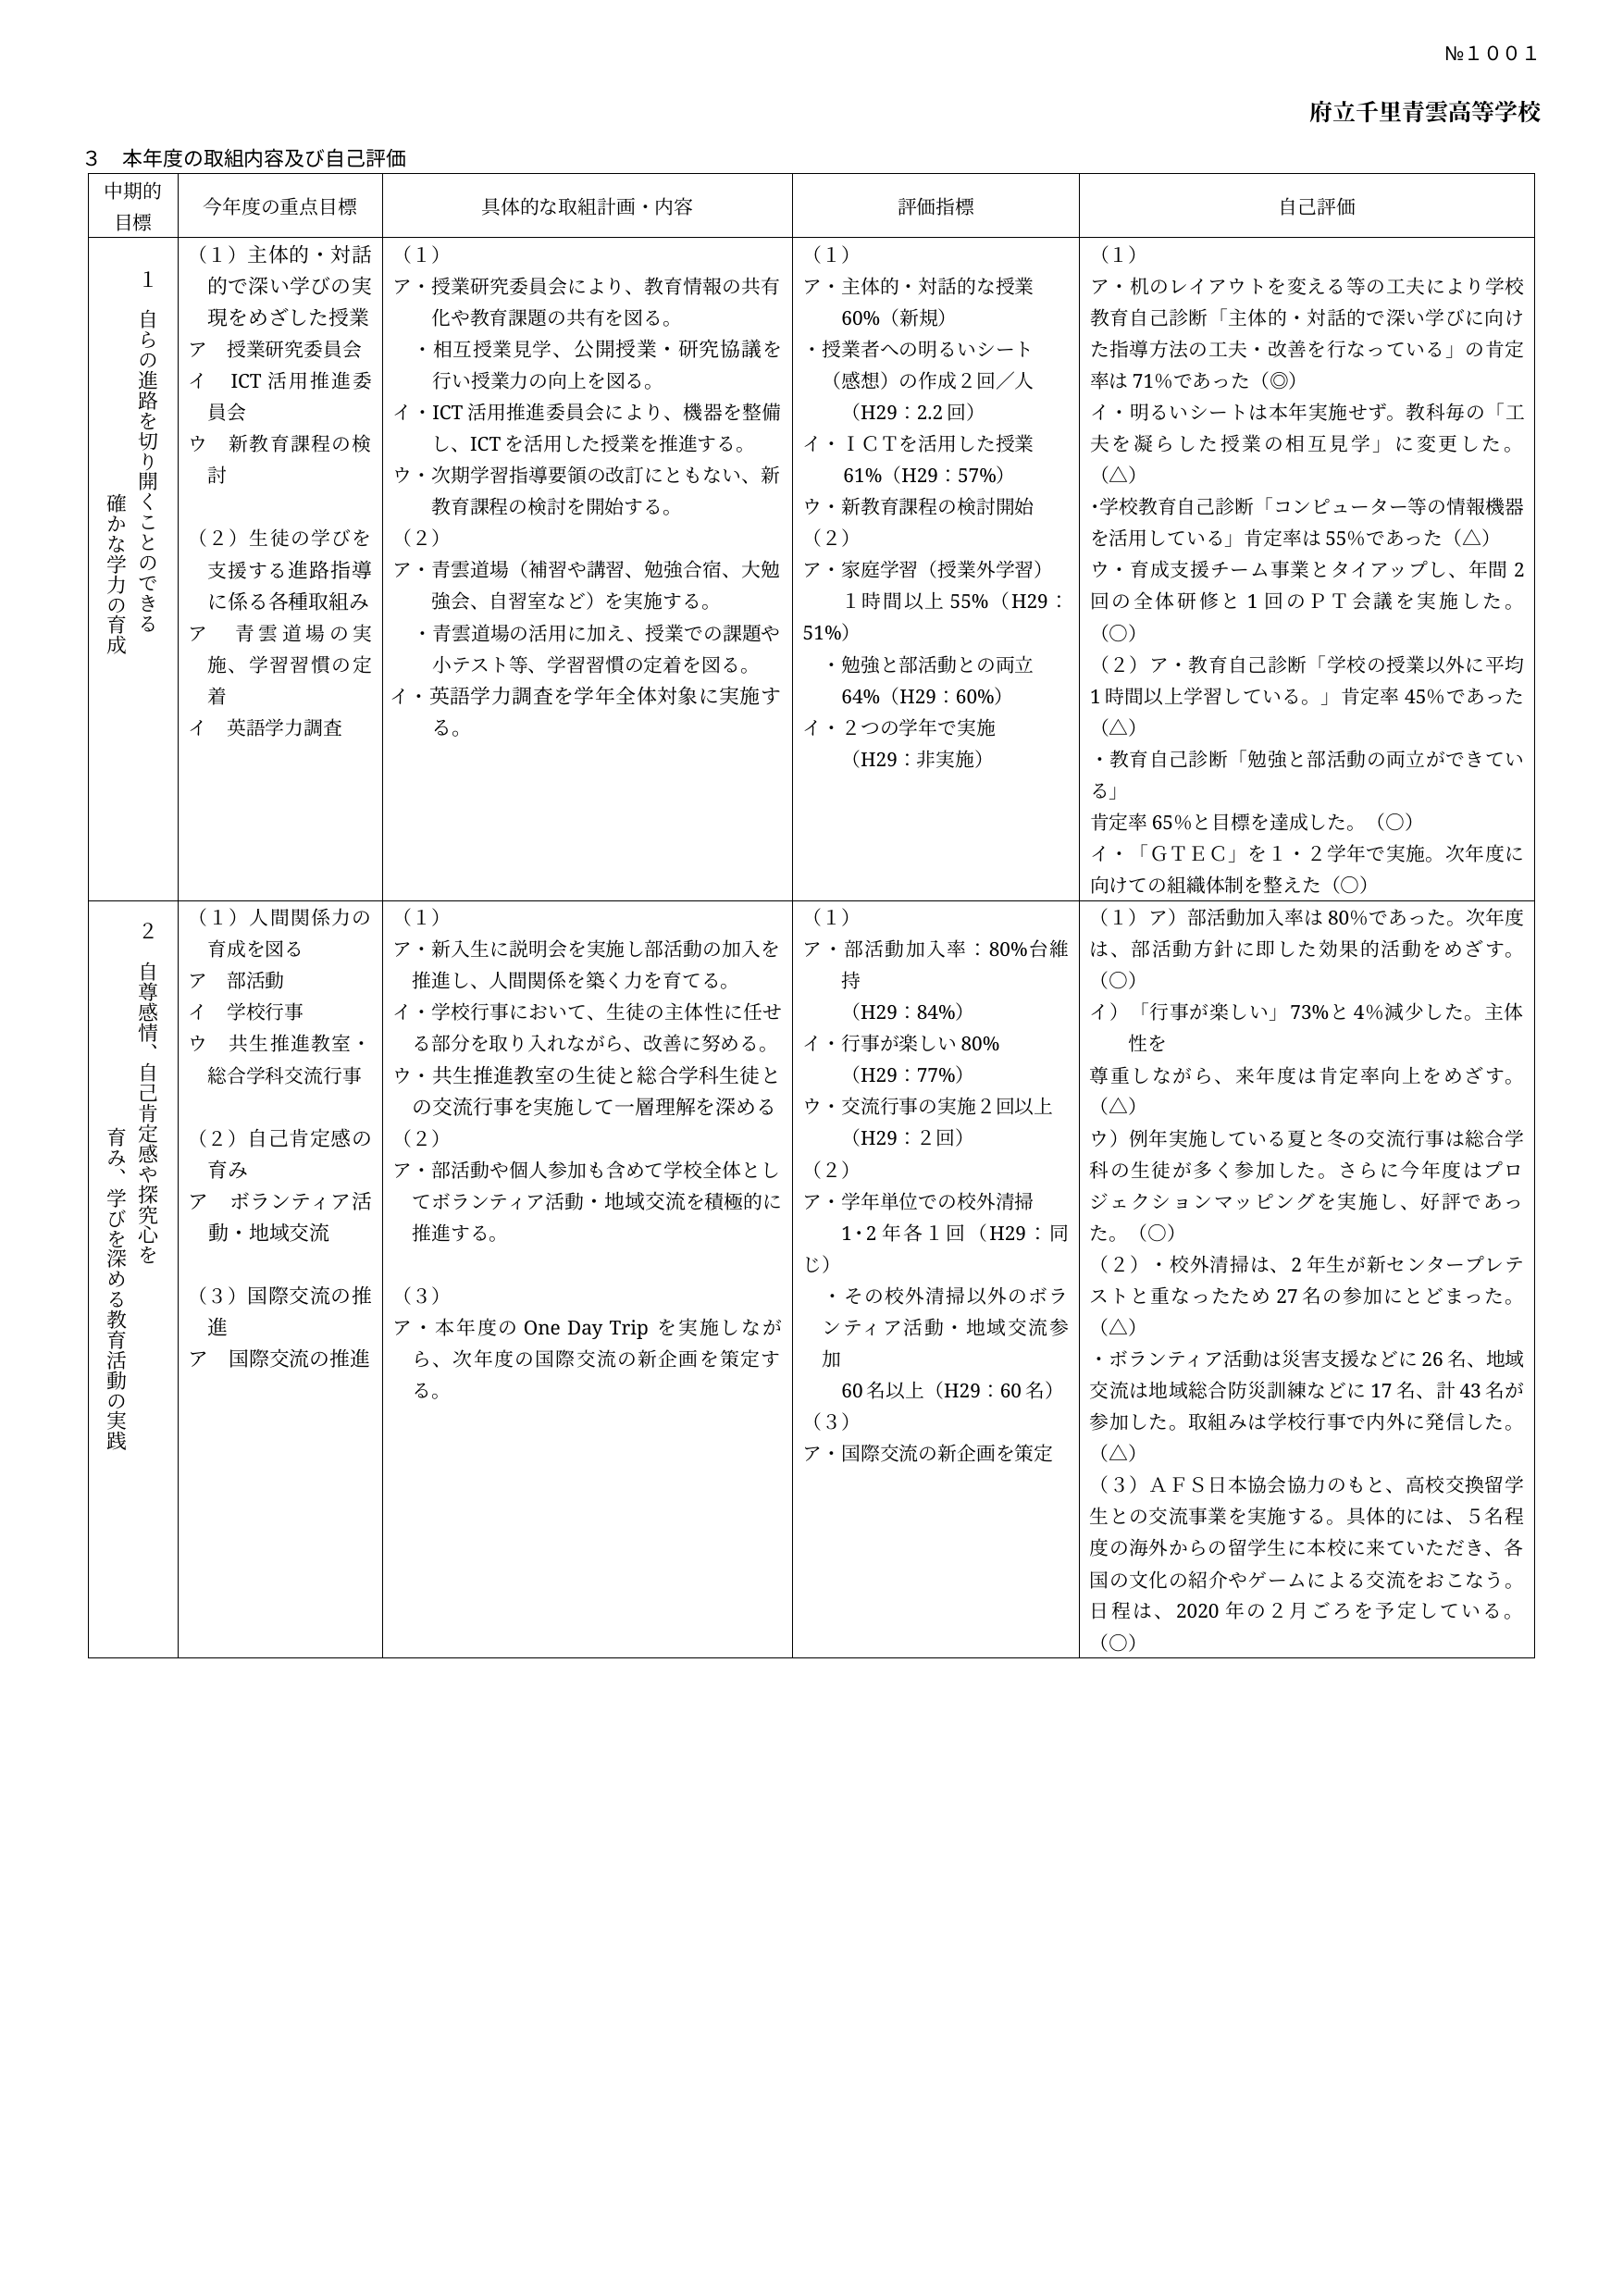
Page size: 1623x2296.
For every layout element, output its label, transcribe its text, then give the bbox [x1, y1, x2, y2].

table_header 中期的目標 [89, 174, 178, 237]
table_cell （１） ア・机のレイアウトを変える等の工夫により学校教育自己診断「主体的・対話的で深い学びに向けた指導方法の工夫・改善を行なっている」の肯定率は71％であった（◎） イ・明るいシートは本年実施せず。教科毎の「工夫を凝らした授業の相互見学」に変更した。（△） ･学校教育自己診断「コンピューター等の情報機器を活用している」肯定率は55％であった（△） ウ・育成支援チーム事業とタイアップし、年間2回の全体研修と1回のＰＴ会議を実施した。（○） （２）ア・教育自己診断「学校の授業以外に平均1時間以上学習している。」肯定率45％であった（△） ・教育自己診断「勉強と部活動の両立ができている」 肯定率65％と目標を達成した。（○） イ・「ＧＴＥＣ」を１・２学年で実施。次年度に向けての組織体制を整えた（○） [1080, 238, 1534, 900]
table_cell ２ 自尊感情、自己肯定感や探究心を 育み、学びを深める教育活動の実践 [89, 901, 178, 1657]
table_cell （１） ア・授業研究委員会により、教育情報の共有化や教育課題の共有を図る。 ・相互授業見学、公開授業・研究協議を行い授業力の向上を図る。 イ・ICT活用推進委員会により、機器を整備し、ICTを活用した授業を推進する。 ウ・次期学習指導要領の改訂にともない、新教育課程の検討を開始する。 （２） ア・青雲道場（補習や講習、勉強合宿、大勉強会、自習室など）を実施する。 ・青雲道場の活用に加え、授業での課題や小テスト等、学習習慣の定着を図る。 イ・英語学力調査を学年全体対象に実施する。 [383, 238, 792, 900]
text ３ 本年度の取組内容及び自己評価 [82, 142, 1541, 173]
table_cell （１）ア）部活動加入率は80％であった。次年度は、部活動方針に即した効果的活動をめざす。（○） イ）「行事が楽しい」73%と4％減少した。主体性を 尊重しながら、来年度は肯定率向上をめざす。（△） ウ）例年実施している夏と冬の交流行事は総合学科の生徒が多く参加した。さらに今年度はプロジェクションマッピングを実施し、好評であった。（○） （２）・校外清掃は、2年生が新センタープレテストと重なったため27名の参加にとどまった。（△） ・ボランティア活動は災害支援などに26名、地域交流は地域総合防災訓練などに17名、計43名が参加した。取組みは学校行事で内外に発信した。（△） （３）ＡＦＳ日本協会協力のもと、高校交換留学生との交流事業を実施する。具体的には、５名程度の海外からの留学生に本校に来ていただき、各国の文化の紹介やゲームによる交流をおこなう。日程は、2020年の２月ごろを予定している。（○） [1080, 901, 1534, 1657]
table_cell （１）人間関係力の育成を図る ア 部活動 イ 学校行事 ウ 共生推進教室・総合学科交流行事 （２）自己肯定感の育み ア ボランティア活動・地域交流 （３）国際交流の推進 ア 国際交流の推進 [179, 901, 382, 1657]
table_cell （１）主体的・対話的で深い学びの実現をめざした授業 ア 授業研究委員会 イ ICT活用推進委員会 ウ 新教育課程の検討 （２）生徒の学びを支援する進路指導に係る各種取組み ア 青雲道場の実施、学習習慣の定着 イ 英語学力調査 [179, 238, 382, 900]
table_header 具体的な取組計画・内容 [383, 174, 792, 237]
table_cell （１） ア・部活動加入率：80%台維持 （H29：84%） イ・行事が楽しい80% （H29：77%） ウ・交流行事の実施２回以上 （H29：２回） （２） ア・学年単位での校外清掃 1･2年各１回（H29：同じ） ・その校外清掃以外のボランティア活動・地域交流参加 60名以上（H29：60名） （３） ア・国際交流の新企画を策定 [793, 901, 1079, 1657]
table_cell （１） ア・新入生に説明会を実施し部活動の加入を推進し、人間関係を築く力を育てる。 イ・学校行事において、生徒の主体性に任せる部分を取り入れながら、改善に努める。 ウ・共生推進教室の生徒と総合学科生徒との交流行事を実施して一層理解を深める （２） ア・部活動や個人参加も含めて学校全体としてボランティア活動・地域交流を積極的に推進する。 （３） ア・本年度のOne Day Trip を実施しながら、次年度の国際交流の新企画を策定する。 [383, 901, 792, 1657]
table_header 自己評価 [1080, 174, 1534, 237]
table_cell １ 自らの進路を切り開くことのできる 確かな学力の育成 [89, 238, 178, 900]
table_cell （１） ア・主体的・対話的な授業 60%（新規） ・授業者への明るいシート （感想）の作成２回／人 （H29：2.2回） イ・ＩＣＴを活用した授業 61%（H29：57%） ウ・新教育課程の検討開始 （２） ア・家庭学習（授業外学習） １時間以上55%（H29：51%） ・勉強と部活動との両立 64%（H29：60%） イ・２つの学年で実施 （H29：非実施） [793, 238, 1079, 900]
table_header 今年度の重点目標 [179, 174, 382, 237]
table_header 評価指標 [793, 174, 1079, 237]
